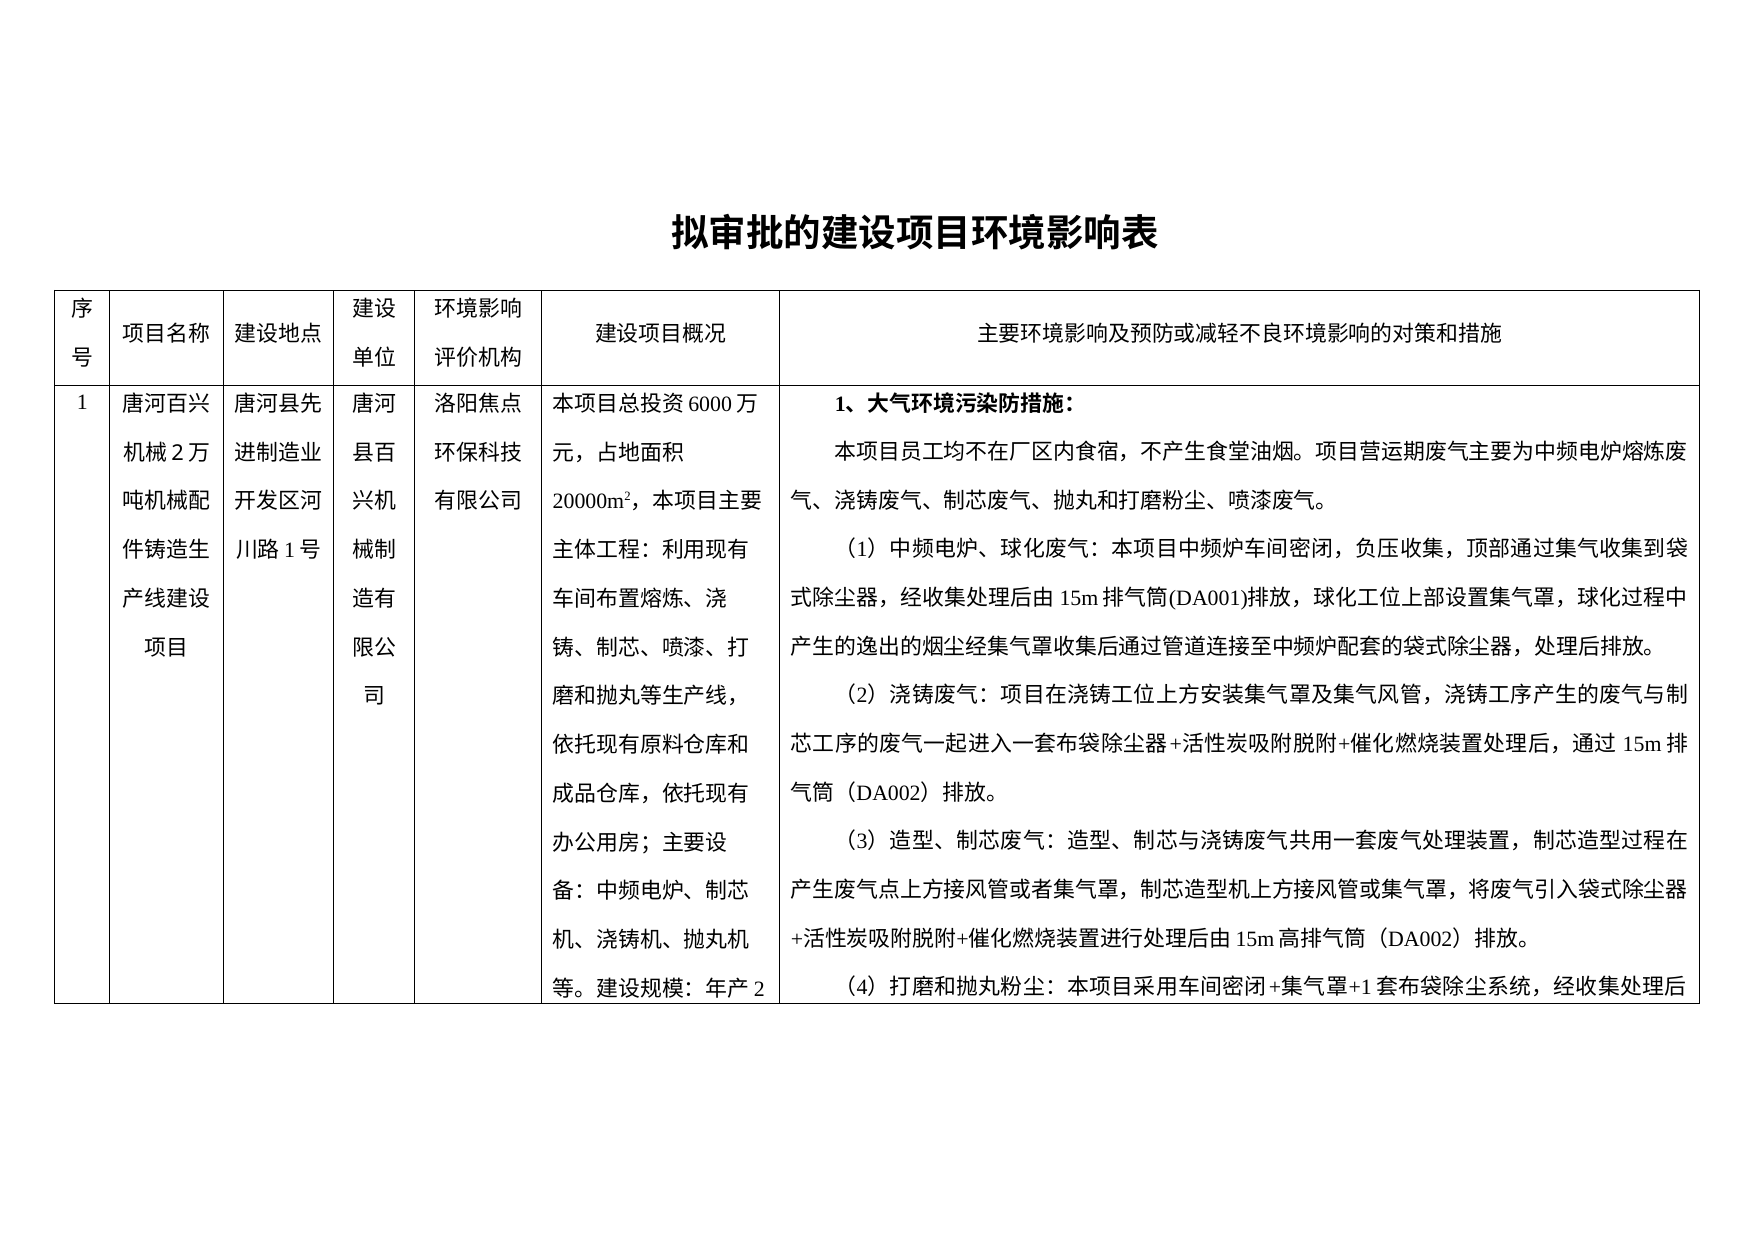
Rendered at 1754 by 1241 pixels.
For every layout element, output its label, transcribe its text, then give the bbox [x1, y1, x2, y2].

table_header 建设地点 [224, 291, 333, 384]
table_cell 唐河县先进制造业开发区河川路1号 [224, 386, 333, 1003]
table_header 环境影响评价机构 [415, 291, 541, 384]
table_cell 1 [55, 386, 109, 1003]
table_header 建设单位 [334, 291, 414, 384]
table_header 主要环境影响及预防或减轻不良环境影响的对策和措施 [780, 291, 1699, 384]
table_header 项目名称 [110, 291, 223, 384]
table_header 序号 [55, 291, 109, 384]
table_header 建设项目概况 [542, 291, 779, 384]
text 拟审批的建设项目环境影响表 [150, 198, 1604, 263]
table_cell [110, 386, 223, 1003]
table_cell 唐河县百兴机械制造有限公司 [334, 386, 414, 1003]
table_cell 洛阳焦点环保科技有限公司 [415, 386, 541, 1003]
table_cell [780, 386, 1699, 1003]
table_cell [542, 386, 779, 1003]
